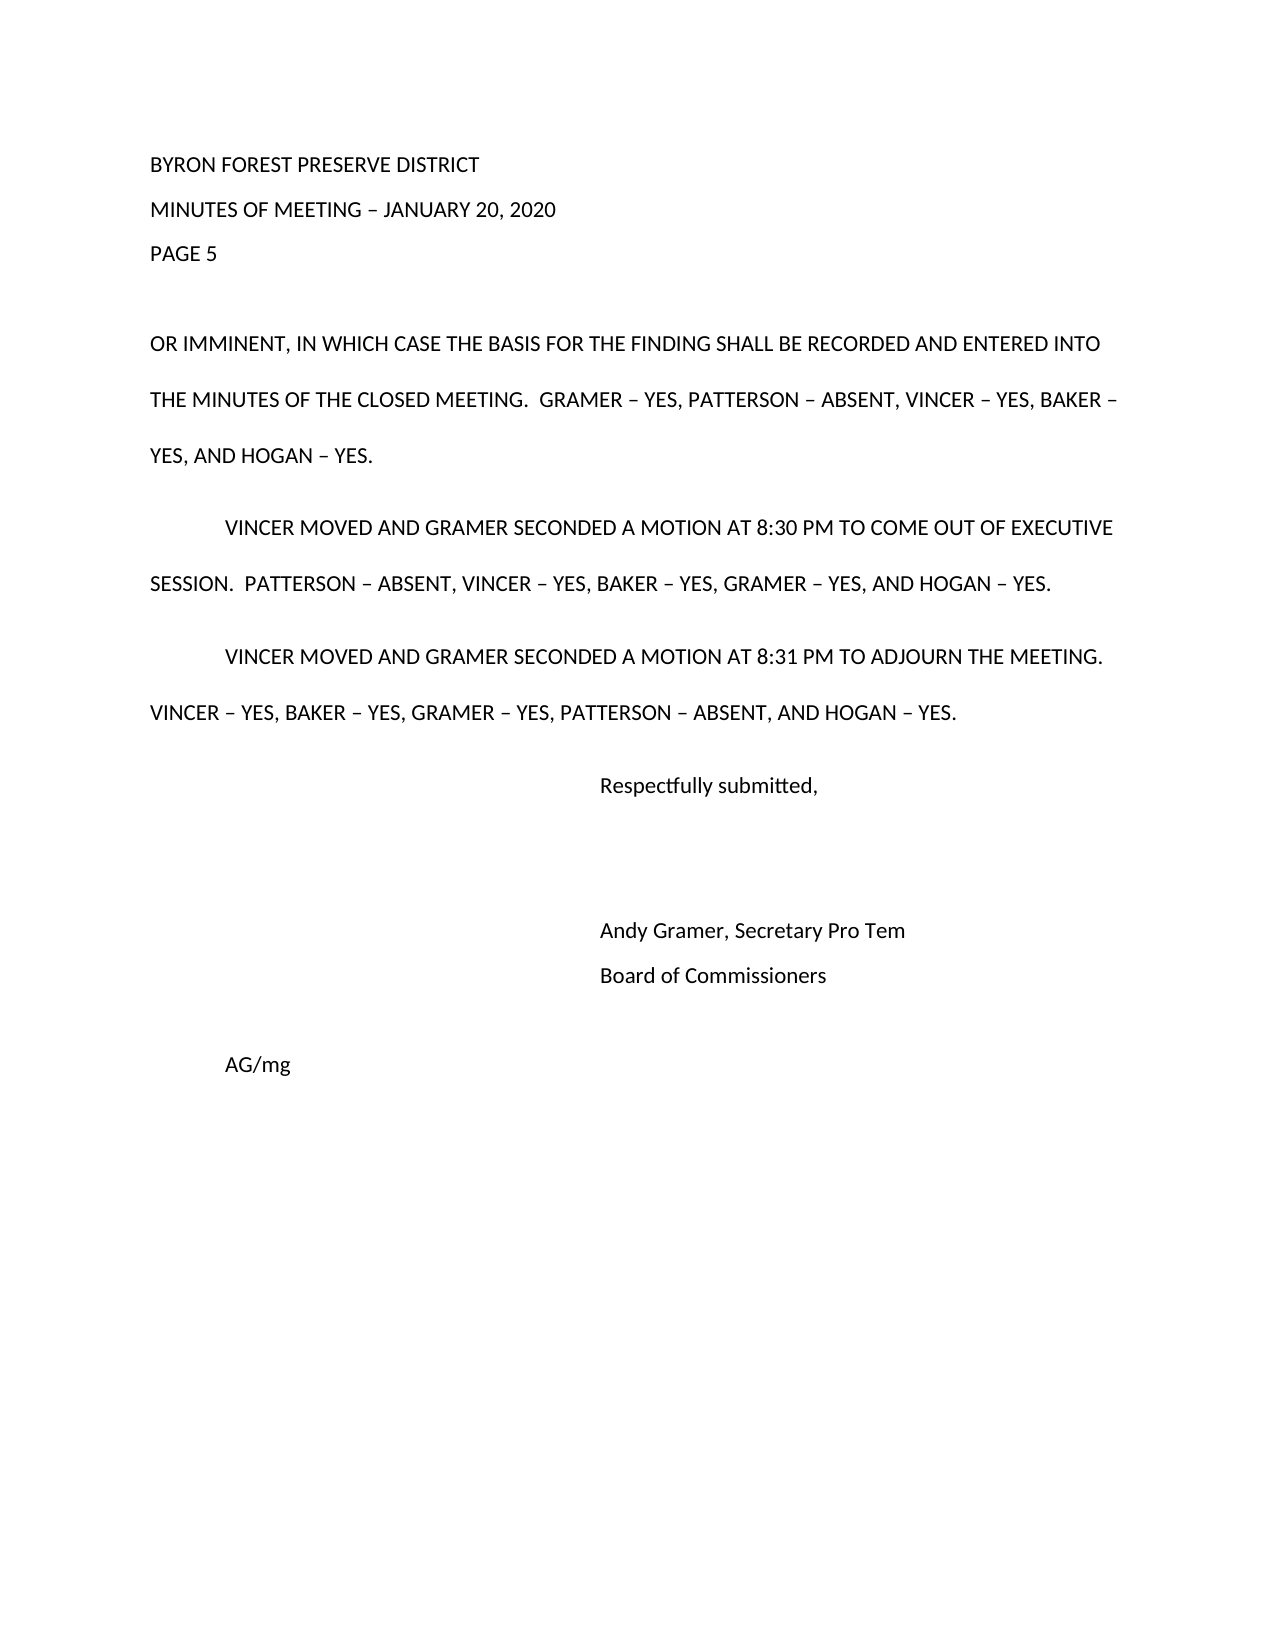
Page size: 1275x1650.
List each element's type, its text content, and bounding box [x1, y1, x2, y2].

text VINCER MOVED AND GRAMER SECONDED A MOTION AT 8:30 PM TO COME OUT OF EXECUTIVE SESSION. PATTERSON – ABSENT, VINCER – YES, BAKER – YES, GRAMER – YES, AND HOGAN – YES. [150, 513, 1125, 598]
text Andy Gramer, Secretary Pro Tem [150, 916, 1125, 944]
text BYRON FOREST PRESERVE DISTRICT [150, 150, 1125, 178]
text Respectfully submitted, [150, 771, 1125, 799]
text MINUTES OF MEETING – JANUARY 20, 2020 [150, 195, 1125, 223]
text VINCER MOVED AND GRAMER SECONDED A MOTION AT 8:31 PM TO ADJOURN THE MEETING. VINCER – YES, BAKER – YES, GRAMER – YES, PATTERSON – ABSENT, AND HOGAN – YES. [150, 642, 1125, 726]
text Board of Commissioners [150, 961, 1125, 989]
text OR IMMINENT, IN WHICH CASE THE BASIS FOR THE FINDING SHALL BE RECORDED AND ENTERED INTO THE MINUTES OF THE CLOSED MEETING. GRAMER – YES, PATTERSON – ABSENT, VINCER – YES, BAKER – YES, AND HOGAN – YES. [150, 329, 1125, 469]
text AG/mg [150, 1051, 1125, 1078]
text PAGE 5 [150, 239, 1125, 267]
